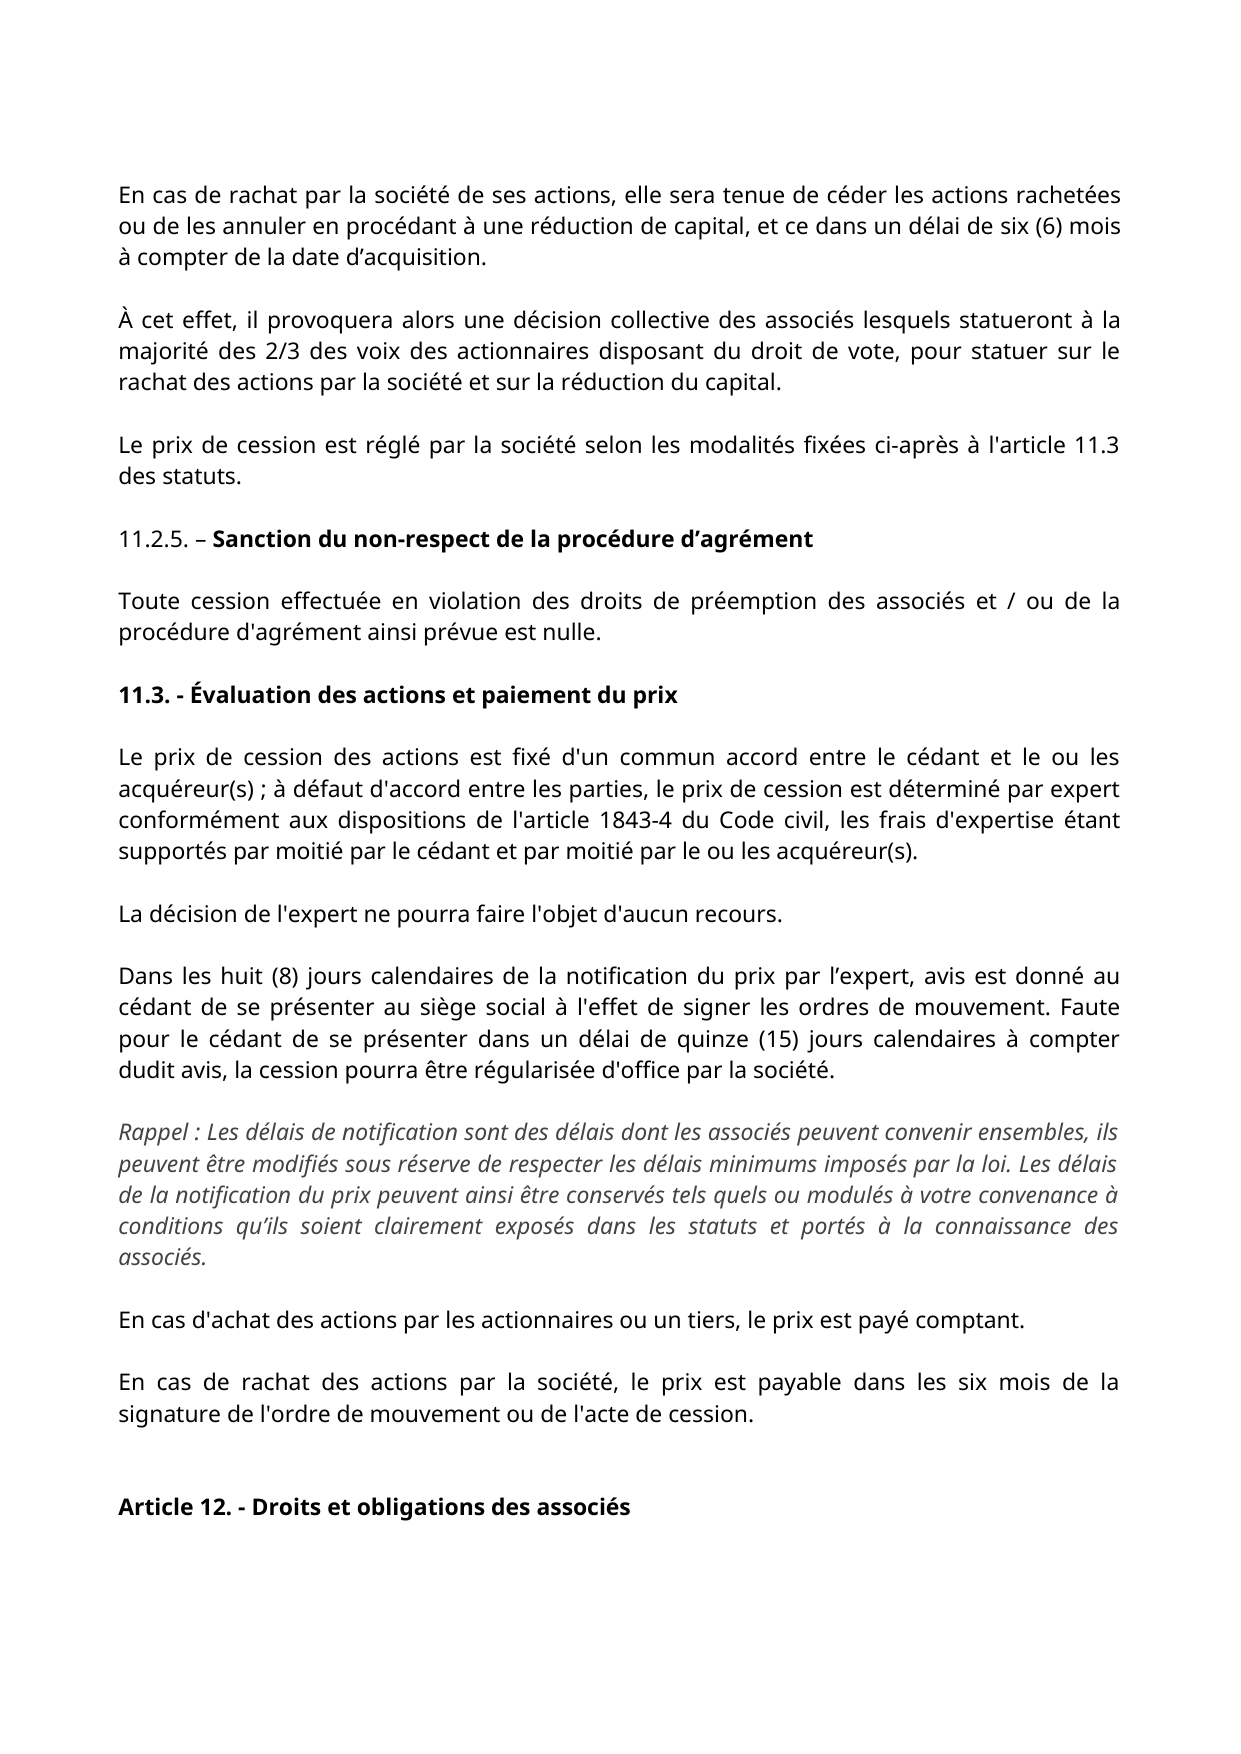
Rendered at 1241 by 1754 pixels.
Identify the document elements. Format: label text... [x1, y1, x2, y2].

text À cet effet, il provoquera alors une décision collective des associés lesquels statueront à la majorité des 2/3 des voix des actionnaires disposant du droit de vote, pour statuer sur le rachat des actions par la société et sur la réduction du capital. [118, 304, 1122, 398]
text Le prix de cession est réglé par la société selon les modalités fixées ci-après à l'article 11.3 des statuts. [118, 429, 1122, 491]
text En cas d'achat des actions par les actionnaires ou un tiers, le prix est payé comptant. [118, 1304, 1122, 1335]
text En cas de rachat des actions par la société, le prix est payable dans les six mois de la signature de l'ordre de mouvement ou de l'acte de cession. [118, 1366, 1122, 1429]
text Le prix de cession des actions est fixé d'un commun accord entre le cédant et le ou les acquéreur(s) ; à défaut d'accord entre les parties, le prix de cession est déterminé par expert conformément aux dispositions de l'article 1843-4 du Code civil, les frais d'expertise étant supportés par moitié par le cédant et par moitié par le ou les acquéreur(s). [118, 741, 1122, 866]
text Article 12. - Droits et obligations des associés [118, 1491, 1122, 1523]
text En cas de rachat par la société de ses actions, elle sera tenue de céder les actions rachetées ou de les annuler en procédant à une réduction de capital, et ce dans un délai de six (6) mois à compter de la date d’acquisition. [118, 179, 1122, 273]
text 11.2.5. – Sanction du non-respect de la procédure d’agrément [118, 523, 1122, 554]
text 11.3. - Évaluation des actions et paiement du prix [118, 679, 1122, 710]
text Dans les huit (8) jours calendaires de la notification du prix par l’expert, avis est donné au cédant de se présenter au siège social à l'effet de signer les ordres de mouvement. Faute pour le cédant de se présenter dans un délai de quinze (15) jours calendaires à compter dudit avis, la cession pourra être régularisée d'office par la société. [118, 960, 1122, 1085]
text Rappel : Les délais de notification sont des délais dont les associés peuvent convenir ensembles, ils peuvent être modifiés sous réserve de respecter les délais minimums imposés par la loi. Les délais de la notification du prix peuvent ainsi être conservés tels quels ou modulés à votre convenance à conditions qu’ils soient clairement exposés dans les statuts et portés à la connaissance des associés. [207, 1116, 1122, 1273]
text La décision de l'expert ne pourra faire l'objet d'aucun recours. [118, 898, 1122, 929]
text Toute cession effectuée en violation des droits de préemption des associés et / ou de la procédure d'agrément ainsi prévue est nulle. [118, 585, 1122, 648]
